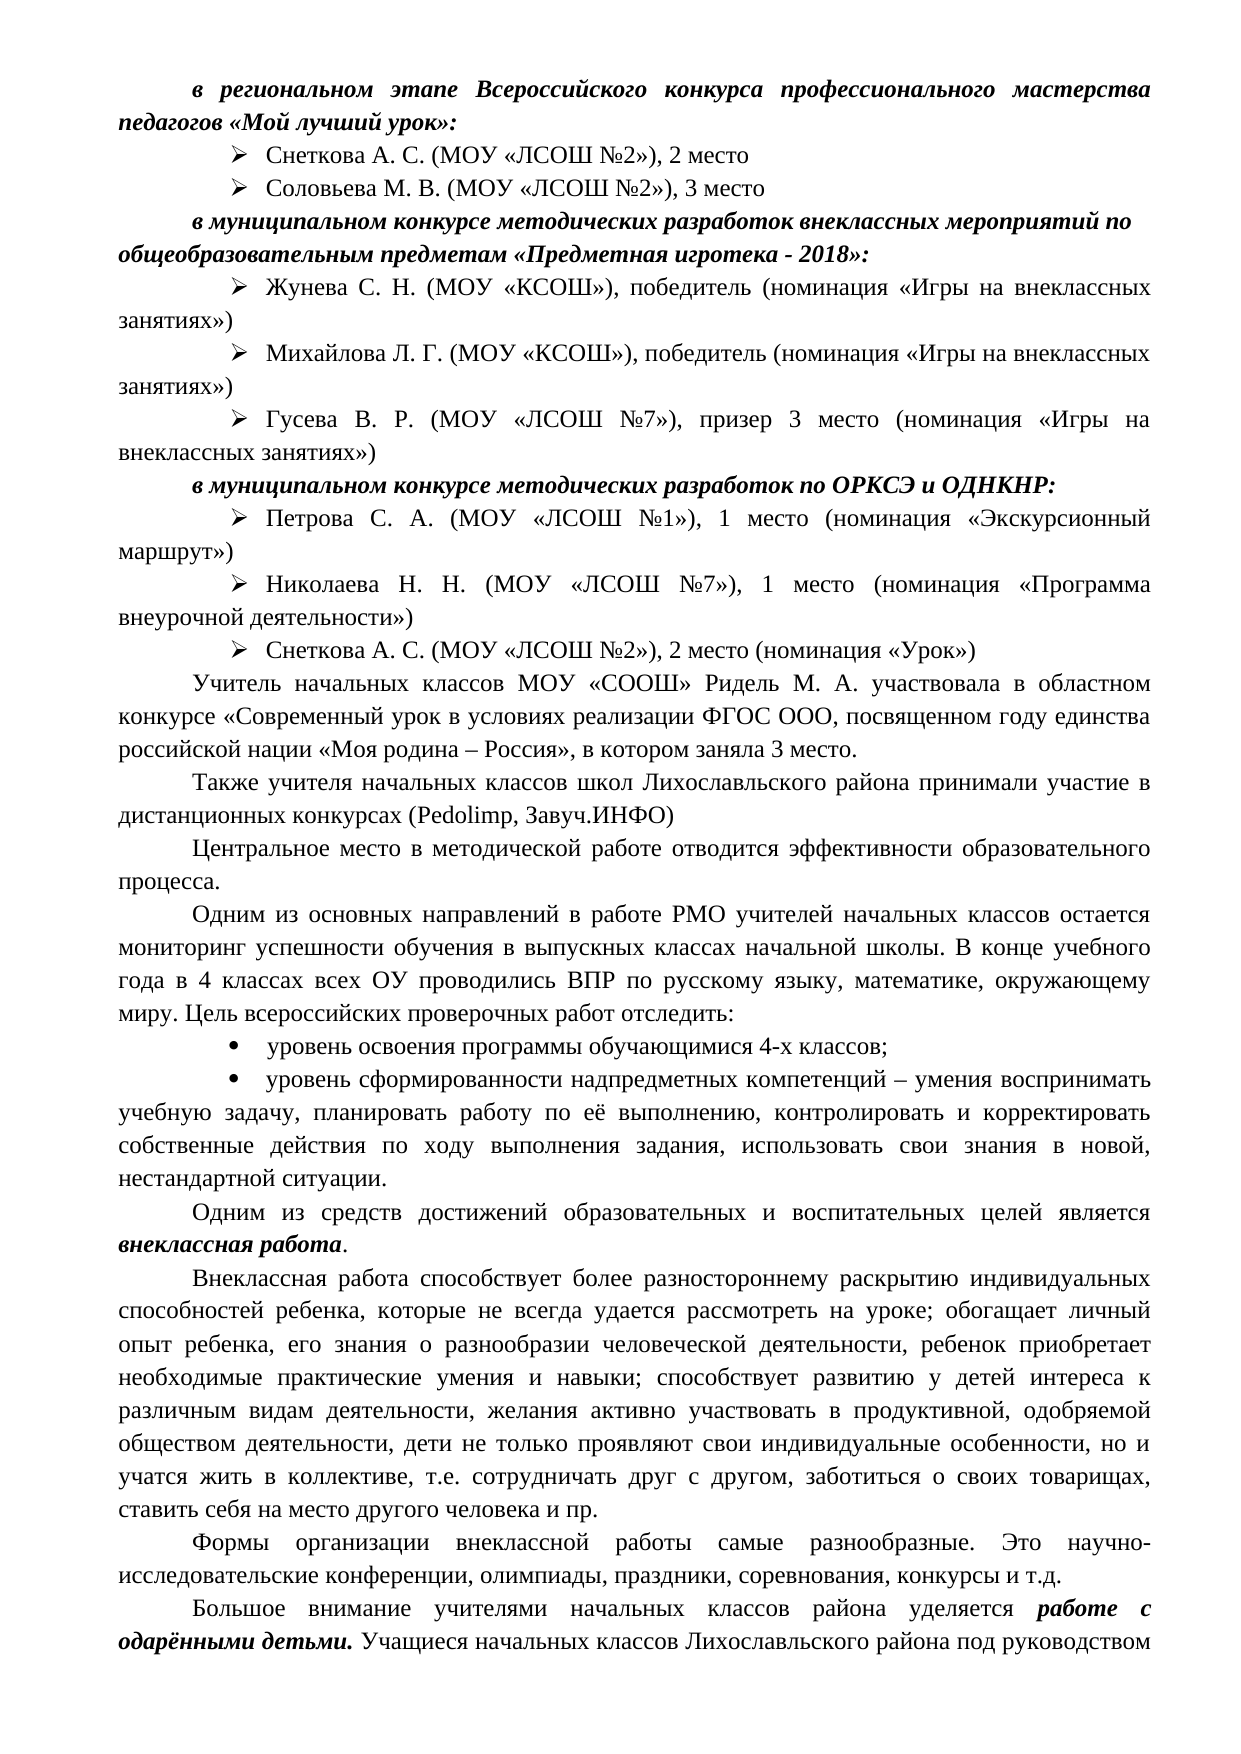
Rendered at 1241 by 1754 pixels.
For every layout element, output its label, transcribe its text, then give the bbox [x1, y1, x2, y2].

text общеобразовательным предметам «Предметная игротека - 2018»: [118, 239, 1152, 268]
list Соловьева М. В. (МОУ «ЛСОШ №2»), 3 место [118, 173, 1152, 202]
list Снеткова А. С. (МОУ «ЛСОШ №2»), 2 место [118, 140, 1152, 169]
text Центральное место в методической работе отводится эффективности образовательного процесса. [118, 833, 1152, 895]
text Одним из средств достижений образовательных и воспитательных целей является внеклассная работа. [118, 1197, 1152, 1258]
list Гусева В. Р. (МОУ «ЛСОШ №7»), призер 3 место (номинация «Игры на внеклассных занятиях») [118, 404, 1152, 466]
list Михайлова Л. Г. (МОУ «КСОШ»), победитель (номинация «Игры на внеклассных занятиях») [118, 338, 1152, 400]
text в муниципальном конкурсе методических разработок по ОРКСЭ и ОДНКНР: [118, 470, 1152, 499]
list уровень сформированности надпредметных компетенций – умения воспринимать учебную задачу, планировать работу по её выполнению, контролировать и корректировать собственные действия по ходу выполнения задания, использовать свои знания в новой, нестандартной ситуации. [118, 1064, 1152, 1192]
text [118, 1593, 1152, 1654]
text в региональном этапе Всероссийского конкурса профессионального мастерства педагогов «Мой лучший урок»: [118, 74, 1152, 136]
text Учитель начальных классов МОУ «СООШ» Ридель М. А. участвовала в областном конкурсе «Современный урок в условиях реализации ФГОС ООО, посвященном году единства российской нации «Моя родина – Россия», в котором заняла 3 место. [118, 668, 1152, 763]
list Николаева Н. Н. (МОУ «ЛСОШ №7»), 1 место (номинация «Программа внеурочной деятельности») [118, 569, 1152, 631]
list Жунева С. Н. (МОУ «КСОШ»), победитель (номинация «Игры на внеклассных занятиях») [118, 272, 1152, 334]
text в муниципальном конкурсе методических разработок внеклассных мероприятий по [118, 206, 1152, 235]
text Формы организации внеклассной работы самые разнообразные. Это научно-исследовательские конференции, олимпиады, праздники, соревнования, конкурсы и т.д. [118, 1527, 1152, 1588]
list Снеткова А. С. (МОУ «ЛСОШ №2»), 2 место (номинация «Урок») [118, 635, 1152, 664]
text Также учителя начальных классов школ Лихославльского района принимали участие в дистанционных конкурсах (Pedolimp, Завуч.ИНФО) [118, 767, 1152, 829]
text Одним из основных направлений в работе РМО учителей начальных классов остается мониторинг успешности обучения в выпускных классах начальной школы. В конце учебного года в 4 классах всех ОУ проводились ВПР по русскому языку, математике, окружающему миру. Цель всероссийских проверочных работ отследить: [118, 899, 1152, 1027]
list уровень освоения программы обучающимися 4-х классов; [229, 1031, 1152, 1060]
text Внеклассная работа способствует более разностороннему раскрытию индивидуальных способностей ребенка, которые не всегда удается рассмотреть на уроке; обогащает личный опыт ребенка, его знания о разнообразии человеческой деятельности, ребенок приобретает необходимые практические умения и навыки; способствует развитию у детей интереса к различным видам деятельности, желания активно участвовать в продуктивной, одобряемой обществом деятельности, дети не только проявляют свои индивидуальные особенности, но и учатся жить в коллективе, т.е. сотрудничать друг с другом, заботиться о своих товарищах, ставить себя на место другого человека и пр. [118, 1263, 1152, 1522]
list Петрова С. А. (МОУ «ЛСОШ №1»), 1 место (номинация «Экскурсионный маршрут») [118, 503, 1152, 565]
